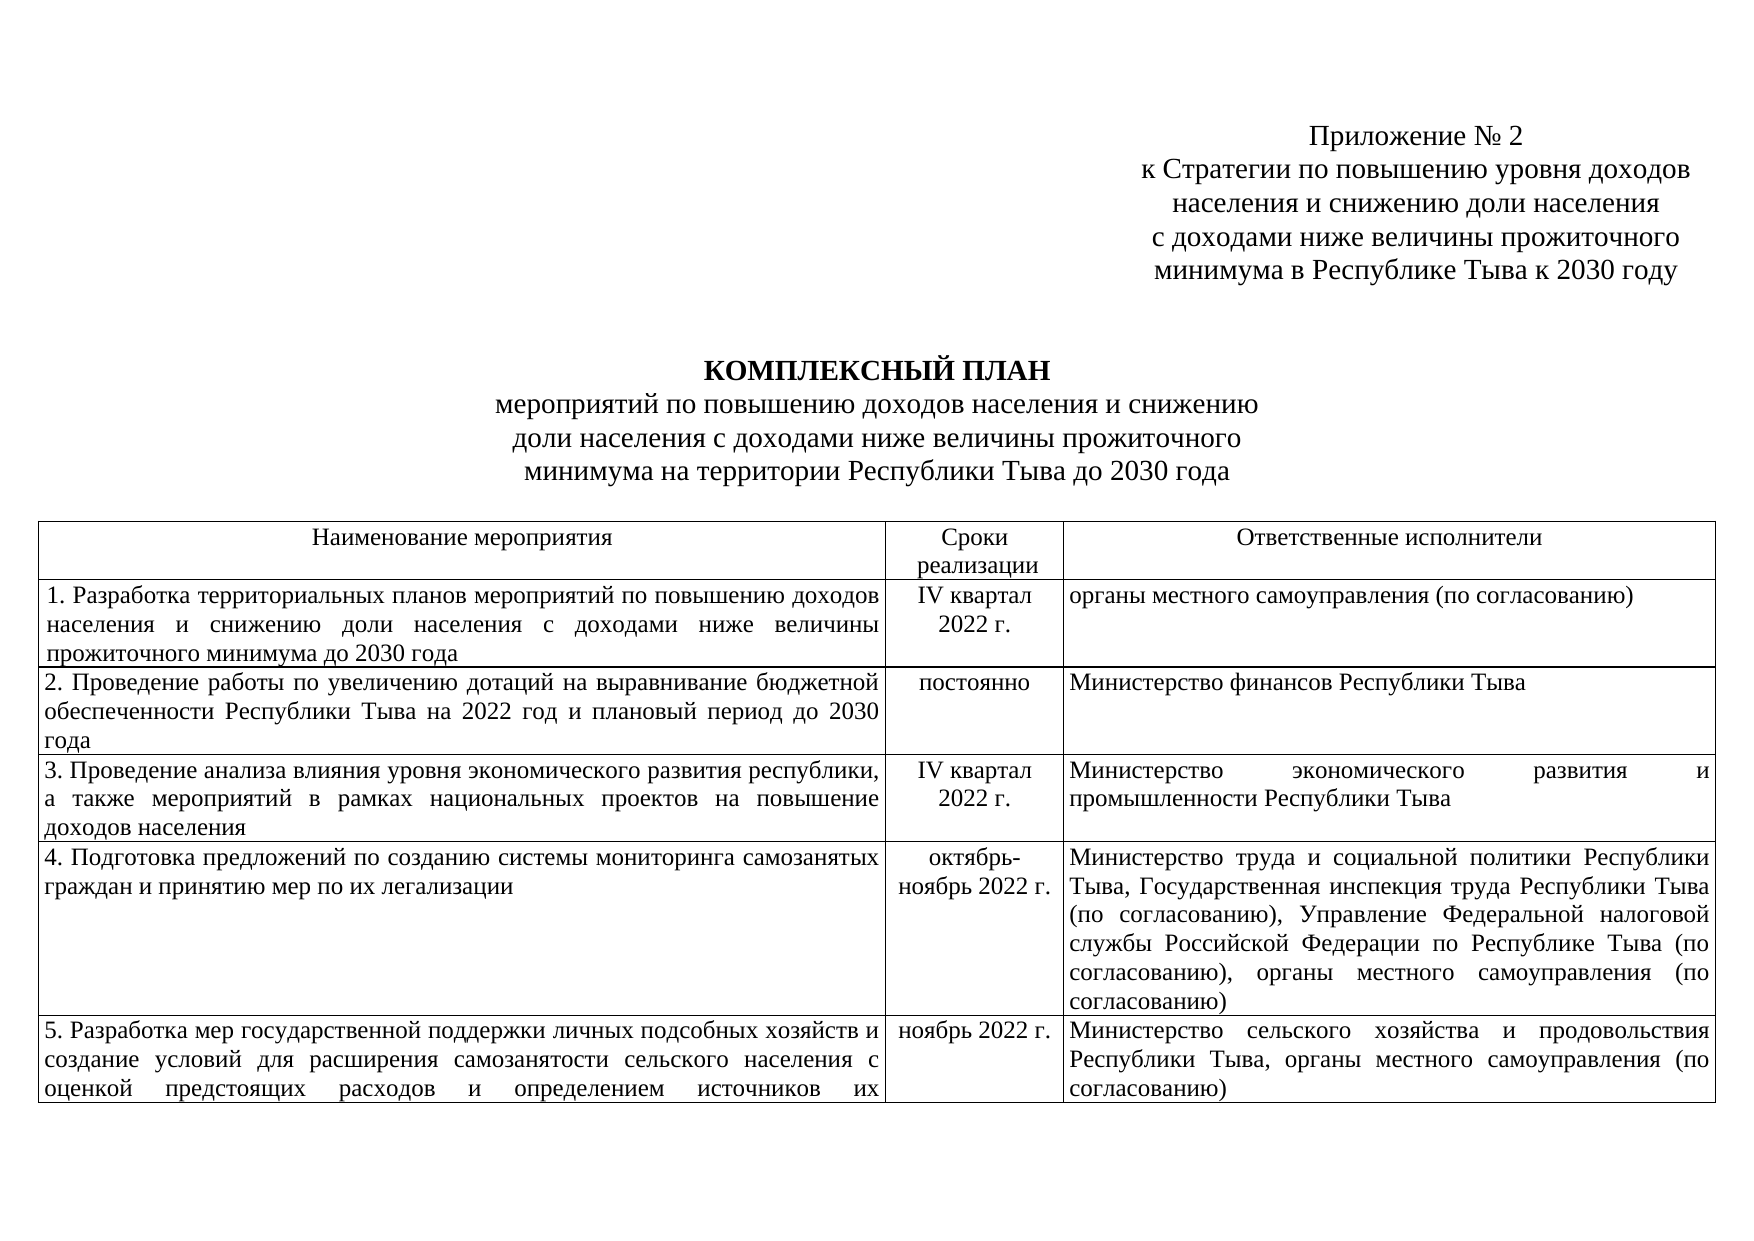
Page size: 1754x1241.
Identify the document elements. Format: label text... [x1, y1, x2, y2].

table_cell постоянно [886, 668, 1063, 754]
text доли населения с доходами ниже величины прожиточного [59, 420, 1695, 453]
text с доходами ниже величины прожиточного [1137, 219, 1695, 252]
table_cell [39, 1016, 885, 1102]
text минимума на территории Республики Тыва до 2030 года [59, 453, 1695, 487]
table_cell ноябрь 2022 г. [886, 1016, 1063, 1102]
text минимума в Республике Тыва к 2030 году [1137, 252, 1695, 286]
table_header Ответственные исполнители [1064, 522, 1715, 579]
text Приложение № 2 [1137, 118, 1695, 152]
table_cell 2. Проведение работы по увеличению дотаций на выравнивание бюджетной обеспеченности Республики Тыва на 2022 год и плановый период до 2030 года [39, 668, 885, 754]
table_cell органы местного самоуправления (по согласованию) [1064, 580, 1715, 666]
table_cell Министерство финансов Республики Тыва [1064, 668, 1715, 754]
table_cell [1064, 1016, 1715, 1102]
table_cell IV квартал 2022 г. [886, 580, 1063, 666]
table_cell октябрь-ноябрь 2022 г. [886, 842, 1063, 1014]
text к Стратегии по повышению уровня доходов [1137, 152, 1695, 185]
table_cell Министерство экономического развития и промышленности Республики Тыва [1064, 755, 1715, 841]
table_cell IV квартал 2022 г. [886, 755, 1063, 841]
table_cell 4. Подготовка предложений по созданию системы мониторинга самозанятых граждан и принятию мер по их легализации [39, 842, 885, 1014]
table_header Наименование мероприятия [39, 522, 885, 579]
text населения и снижению доли населения [1137, 185, 1695, 219]
text КОМПЛЕКСНЫЙ ПЛАН [59, 353, 1695, 386]
table_header Сроки реализации [886, 522, 1063, 579]
text мероприятий по повышению доходов населения и снижению [59, 386, 1695, 420]
table_cell 1. Разработка территориальных планов мероприятий по повышению доходов населения и снижению доли населения с доходами ниже величины прожиточного минимума до 2030 года [39, 580, 885, 666]
table_cell Министерство труда и социальной политики Республики Тыва, Государственная инспекция труда Республики Тыва (по согласованию), Управление Федеральной налоговой службы Российской Федерации по Республике Тыва (по согласованию), органы местного самоуправления (по согласованию) [1064, 842, 1715, 1014]
table_cell 3. Проведение анализа влияния уровня экономического развития республики, а также мероприятий в рамках национальных проектов на повышение доходов населения [39, 755, 885, 841]
